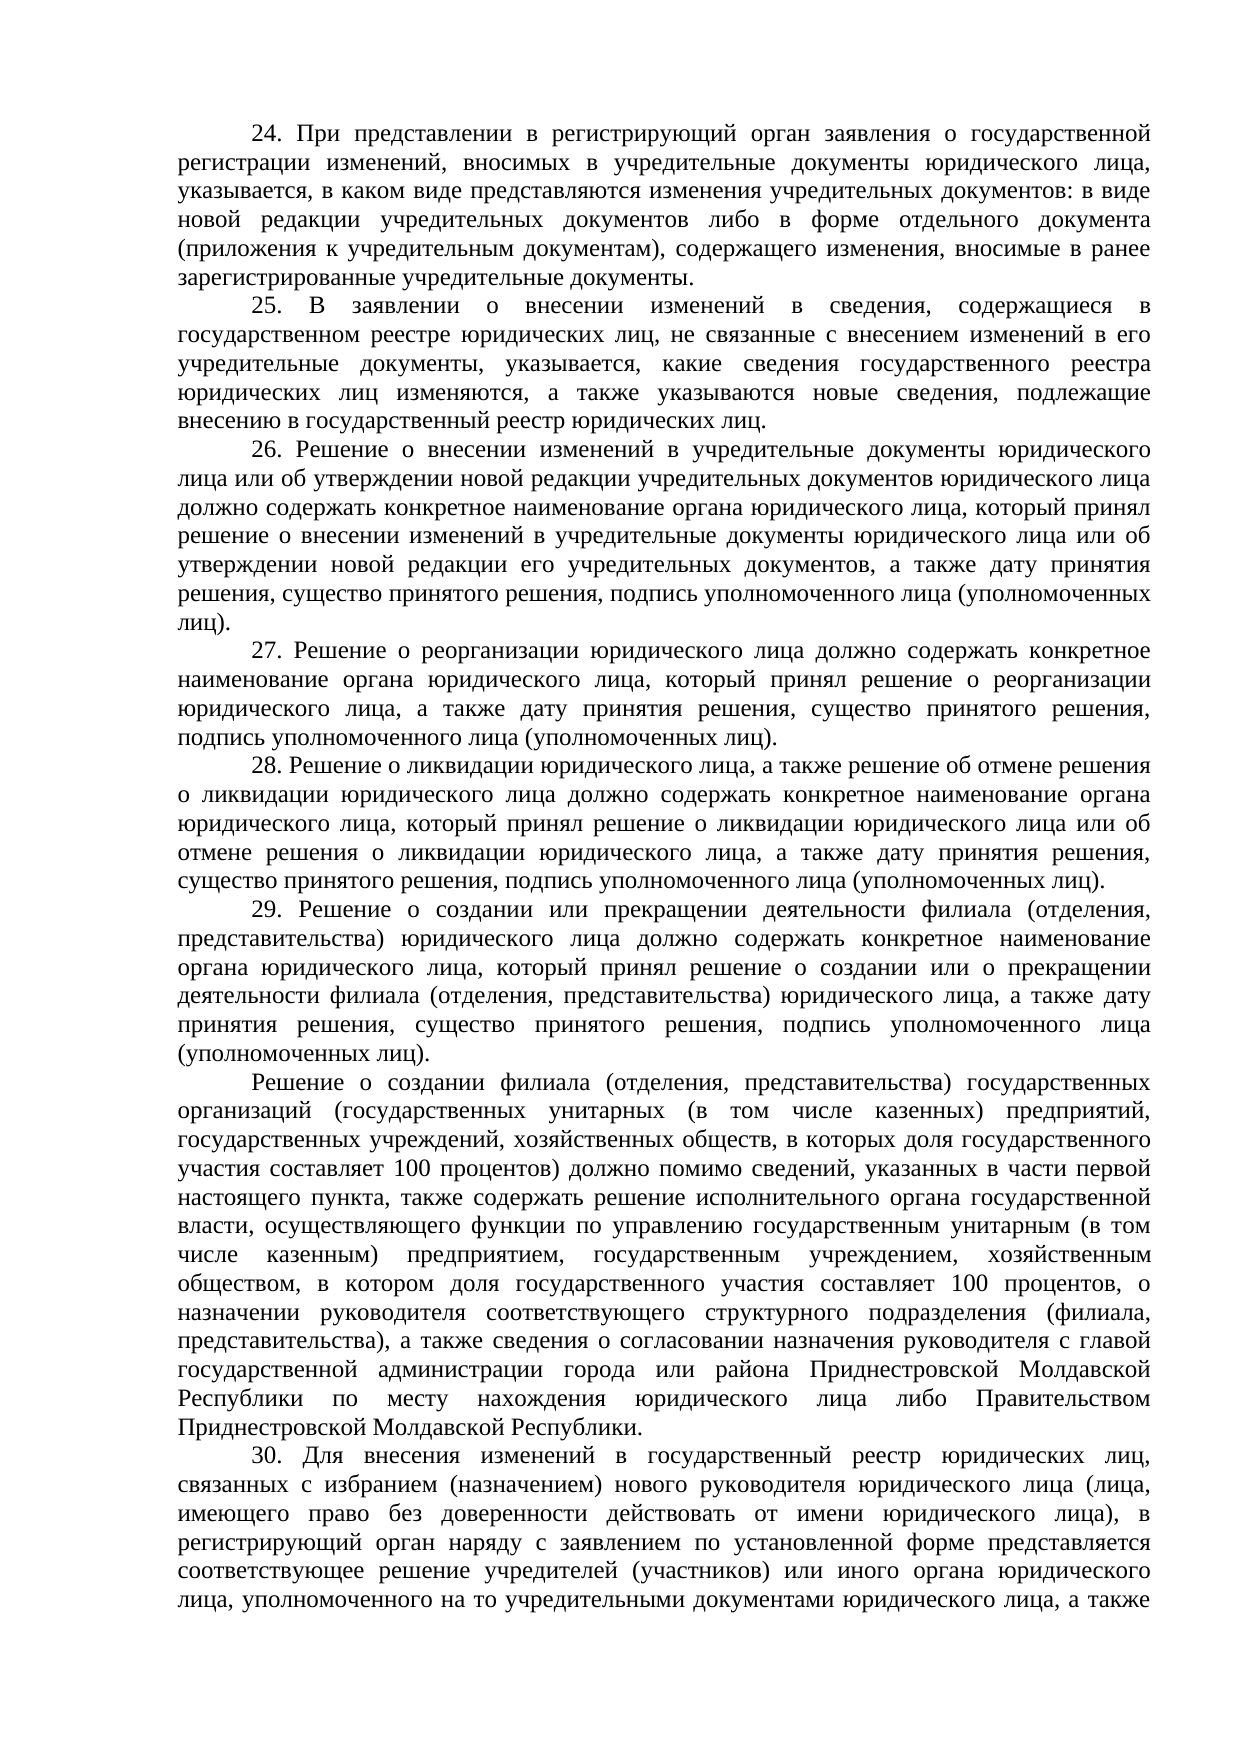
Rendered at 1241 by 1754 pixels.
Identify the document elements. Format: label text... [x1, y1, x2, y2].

text 26. Решение о внесении изменений в учредительные документы юридического лица или об утверждении новой редакции учредительных документов юридического лица должно содержать конкретное наименование органа юридического лица, который принял решение о внесении изменений в учредительные документы юридического лица или об утверждении новой редакции его учредительных документов, а также дату принятия решения, существо принятого решения, подпись уполномоченного лица (уполномоченных лиц). [177, 434, 1152, 636]
text 25. В заявлении о внесении изменений в сведения, содержащиеся в государственном реестре юридических лиц, не связанные с внесением изменений в его учредительные документы, указывается, какие сведения государственного реестра юридических лиц изменяются, а также указываются новые сведения, подлежащие внесению в государственный реестр юридических лиц. [177, 291, 1152, 434]
text 24. При представлении в регистрирующий орган заявления о государственной регистрации изменений, вносимых в учредительные документы юридического лица, указывается, в каком виде представляются изменения учредительных документов: в виде новой редакции учредительных документов либо в форме отдельного документа (приложения к учредительным документам), содержащего изменения, вносимые в ранее зарегистрированные учредительные документы. [177, 118, 1152, 291]
text 28. Решение о ликвидации юридического лица, а также решение об отмене решения о ликвидации юридического лица должно содержать конкретное наименование органа юридического лица, который принял решение о ликвидации юридического лица или об отмене решения о ликвидации юридического лица, а также дату принятия решения, существо принятого решения, подпись уполномоченного лица (уполномоченных лиц). [177, 751, 1152, 894]
text Решение о создании филиала (отделения, представительства) государственных организаций (государственных унитарных (в том числе казенных) предприятий, государственных учреждений, хозяйственных обществ, в которых доля государственного участия составляет 100 процентов) должно помимо сведений, указанных в части первой настоящего пункта, также содержать решение исполнительного органа государственной власти, осуществляющего функции по управлению государственным унитарным (в том числе казенным) предприятием, государственным учреждением, хозяйственным обществом, в котором доля государственного участия составляет 100 процентов, о назначении руководителя соответствующего структурного подразделения (филиала, представительства), а также сведения о согласовании назначения руководителя с главой государственной администрации города или района Приднестровской Молдавской Республики по месту нахождения юридического лица либо Правительством Приднестровской Молдавской Республики. [177, 1067, 1152, 1441]
text 27. Решение о реорганизации юридического лица должно содержать конкретное наименование органа юридического лица, который принял решение о реорганизации юридического лица, а также дату принятия решения, существо принятого решения, подпись уполномоченного лица (уполномоченных лиц). [177, 636, 1152, 751]
text 29. Решение о создании или прекращении деятельности филиала (отделения, представительства) юридического лица должно содержать конкретное наименование органа юридического лица, который принял решение о создании или о прекращении деятельности филиала (отделения, представительства) юридического лица, а также дату принятия решения, существо принятого решения, подпись уполномоченного лица (уполномоченных лиц). [177, 894, 1152, 1067]
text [177, 1441, 1152, 1613]
